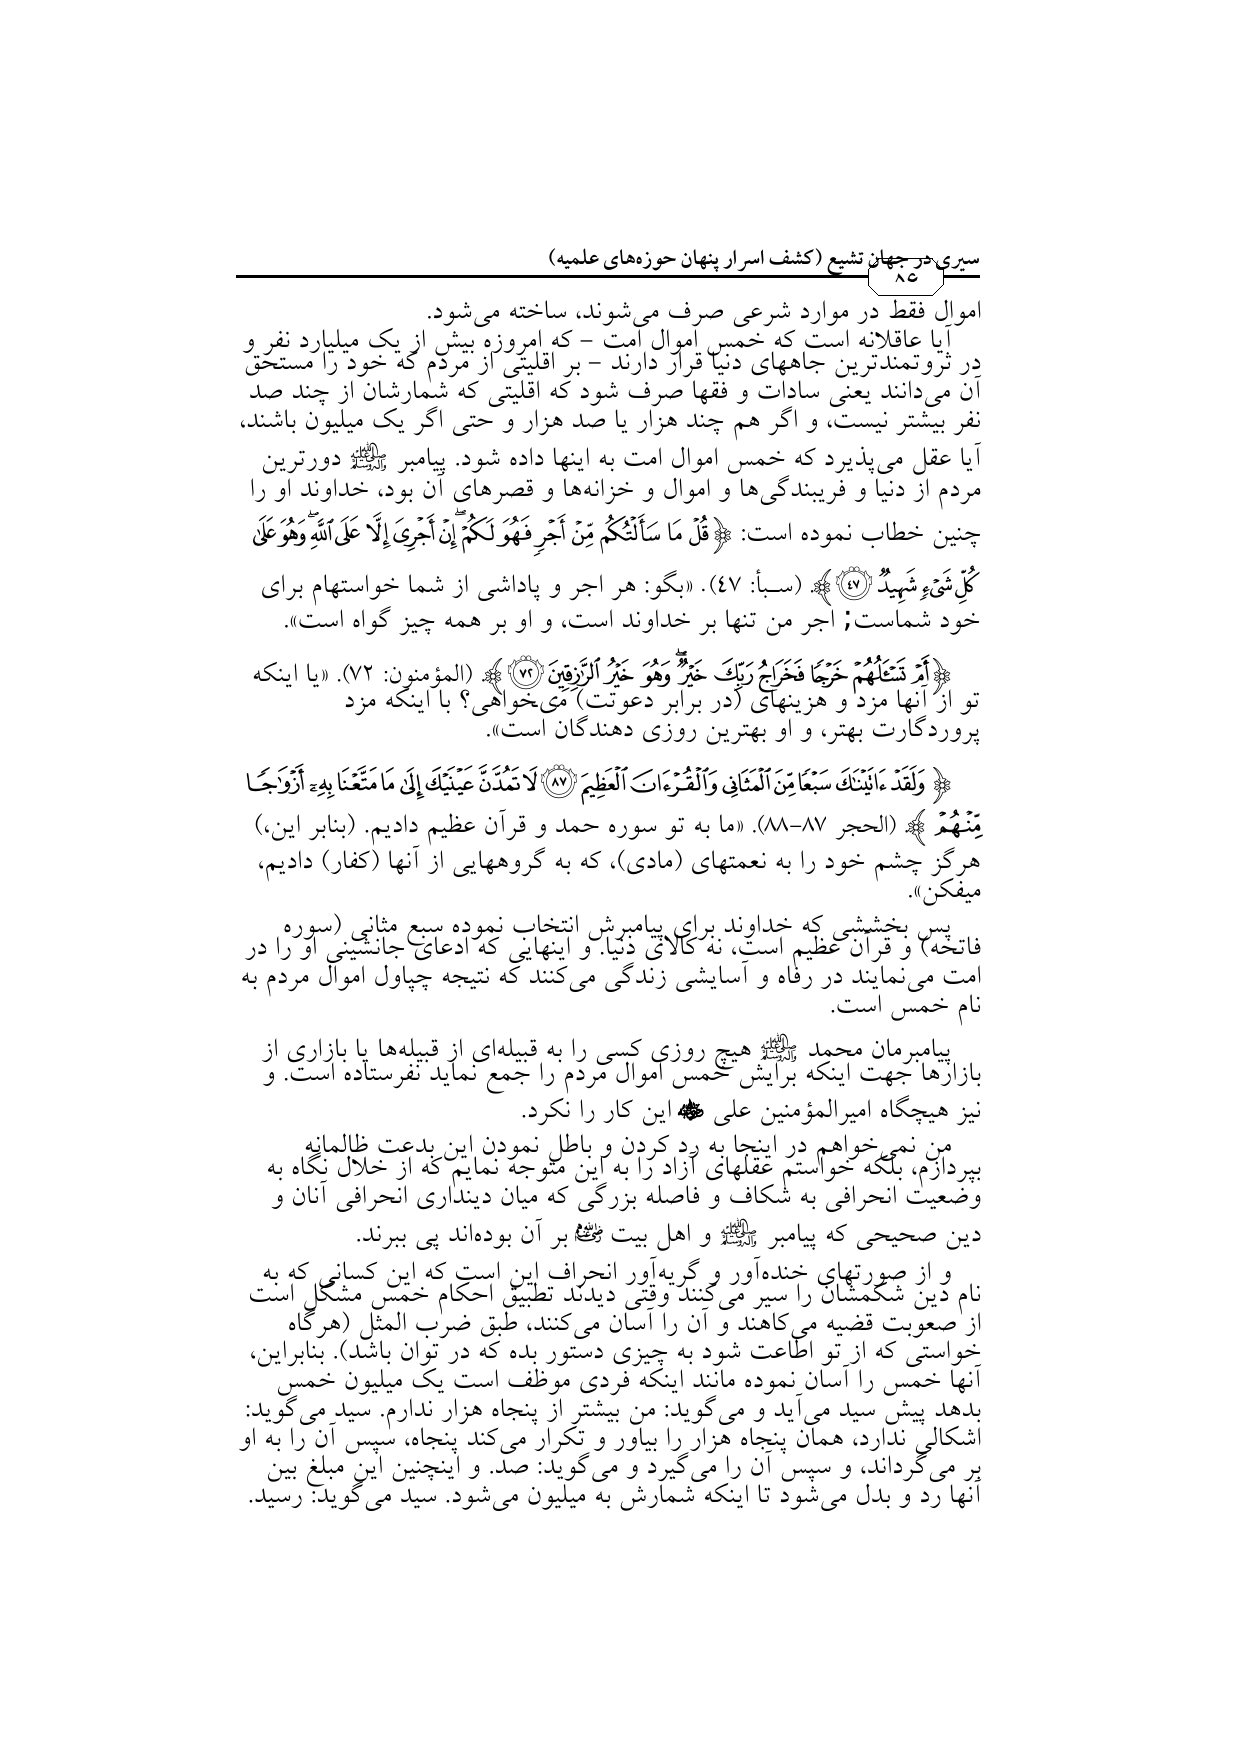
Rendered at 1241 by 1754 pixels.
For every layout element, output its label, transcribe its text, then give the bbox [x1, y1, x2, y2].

text آيا عاقلانه‌ است‌ كه‌ خمس‌ اموال‌ امت - كه‌ امروزه‌ بيش‌ از يك‌ ميليارد نفر و در ثروتمندترين‌ جاههاي‌ دنيا قرار دارند - بر اقليتي‌ از مردم‌ كه‌ خود را مستحق‌ آن‌ مي‌دانند يعني‌ سادات‌ و فقها صرف‌ شود كه‌ اقليتي‌ كه‌ شمارشان از چند صد نفر بيشتر نيست، و اگر هم‌ چند هزار يا صد هزار و حتي‌ اگر يك‌ ميليون‌ باشند، آيا عقل‌ مي‌پذيرد كه خمس‌ اموال‌ امت‌ به‌ اينها داده‌ شود. پيامبر ص دورترين‌ مردم‌ از دنيا و فريبندگي‌ها و اموال‌ و خزانه‌ها و قصرهاي ‌آن‌ بود، خداوند او را چنين‌ خطاب‌ نموده‌ است‌: ﮋ ﯾ ﯿ ﰀ ﰁ ﰂ ﰃ ﰄﰅ ﰆ ﰇ ﰈ ﰉ ﰊﰋ ﰌ ﰍ ﰎ ﰏ ﰐ ﰑ ﮊ. (سـبأ: 47). «بگو: هر اجر و پاداشى از شما خواسته‏ام براى خود شماست; اجر من تنها بر خداوند است، و او بر همه چيز گواه است‌». [230, 325, 980, 640]
text من‌ نمي‌خواهم‌ در اينجا به‌ رد كردن‌ و باطل‌ نمودن‌ اين‌ بدعت‌ ظالمانه‌ بپردازم‌، بلكه‌ خواستم‌ عقلهاي‌ آزاد را به‌ اين‌ متوجه‌ نمايم‌ كه از خلال‌ نگاه‌ به‌ وضعيت‌ انحرافي‌ به‌ شكاف‌ و فاصله‌ بزرگي‌ كه‌ ميان‌ دينداري‌ انحرافي‌ آنان‌ و دين‌ صحيحي‌ كه پيامبر ص و اهل‌ بيت‌ ن بر آن‌ بوده‌اند پي‌ ببرند. [230, 1130, 980, 1256]
text و از صورتهاي‌ خنده‌آور و گريه‌آور انحراف‌ اين‌ است‌ كه‌ اين‌ كساني‌ كه به‌ نام‌ دين‌ شكمشان‌ را سير مي‌كنند وقتي ديدند تطبيق‌ احكام‌ خمس‌ مشكل‌ است‌ از صعوبت‌ قضيه‌ مي‌كاهند و آن‌ را آسان‌ مي‌كنند، طبق‌ ضرب‌ المثل‌ (هرگاه‌ خواستي‌ كه‌ از تو اطاعت‌ شود به‌ چيزي‌ دستور بده‌ كه‌ در توان‌ باشد). بنابراين، آنها خمس‌ را آسان‌ نموده مانند اينكه‌ فردي‌ موظف‌ است‌ يك‌ ميليون‌ خمس‌ بدهد پيش‌ سيد مي‌آيد و مي‌گويد: من‌ بيشتر از پنجاه‌ هزار ندارم.‌ سيد مي‌گويد: اشكالي‌ ندارد، همان‌ پنجاه‌ هزار را بياور و تكرار مي‌كند پنجاه،‌ سپس‌ آن‌ را به‌ او بر مي‌گرداند، و سپس‌ آن‌ را مي‌گيرد و مي‌گويد: صد. و اينچنين‌ اين‌ مبلغ‌ بين‌ آنها رد و بدل‌ مي‌شود تا اينكه‌ شمارش‌ به‌ ميليون‌ مي‌شود. سيد مي‌گويد: رسيد‌. [230, 1256, 980, 1515]
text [230, 296, 980, 325]
text ﮋ ﯝ ﯞ ﯟ ﯠ ﯡ ﯢ ﯣ ﯤ ﯥ ﯦ ﯧ ﯨ ﯩ ﯪ ﯫ ﯬ ﯭ ﮊ. (الحجر 87-88). «ما به تو سوره حمد و قرآن عظيم داديم. (بنابر اين،) هرگز چشم خود را به نعمتهاى (مادى)، كه به گروه‏هايى از آنها (كفار) داديم، ميفكن». [230, 749, 980, 909]
text پيامبرمان محمد ص هيچ‌ روزي‌ كسي‌ را به‌ قبيله‌اي‌ از قبيله‌ها‌ يا بازاري‌ از بازارها جهت‌ اينكه‌ برايش‌ خمس‌ اموال ‌مردم‌ را جمع‌ نمايد نفرستاده‌ است‌. و نيز هيچگاه‌ اميرالمؤمنين‌ علي‌ اين‌ كار را نكرد. [230, 1024, 980, 1130]
text پس‌ بخششي‌ كه‌ خداوند براي‌ پيامبرش‌ انتخاب‌ نموده‌ سبع‌ مثاني‌ (سوره‌ فاتحه‌) و قرآن‌ عظيم‌ است‌، نه‌ كالاي‌ دنيا. و اينهايي‌ كه‌ ادعاي‌ جانشيني‌ او را در امت‌ مي‌نمايند در رفاه‌ و آسايشي‌ زندگي ‌مي‌كنند كه‌ نتيجه‌ چپاول‌ اموال‌ مردم‌ به‌ نام‌ خمس‌ است‌. [230, 909, 980, 1024]
text ﮋ ﯵ ﯶ ﯷ ﯸ ﯹ ﯺﯻ ﯼ ﯽ ﯾ ﯿ ﮊ. (المؤمنون: 72). «يا اينكه تو از آنها مزد و هزينه‏اى (در برابر دعوتت) مى‏خواهى؟ با اينكه مزد پروردگارت بهتر، و او بهترين روزى دهندگان است»‌. [230, 640, 980, 749]
